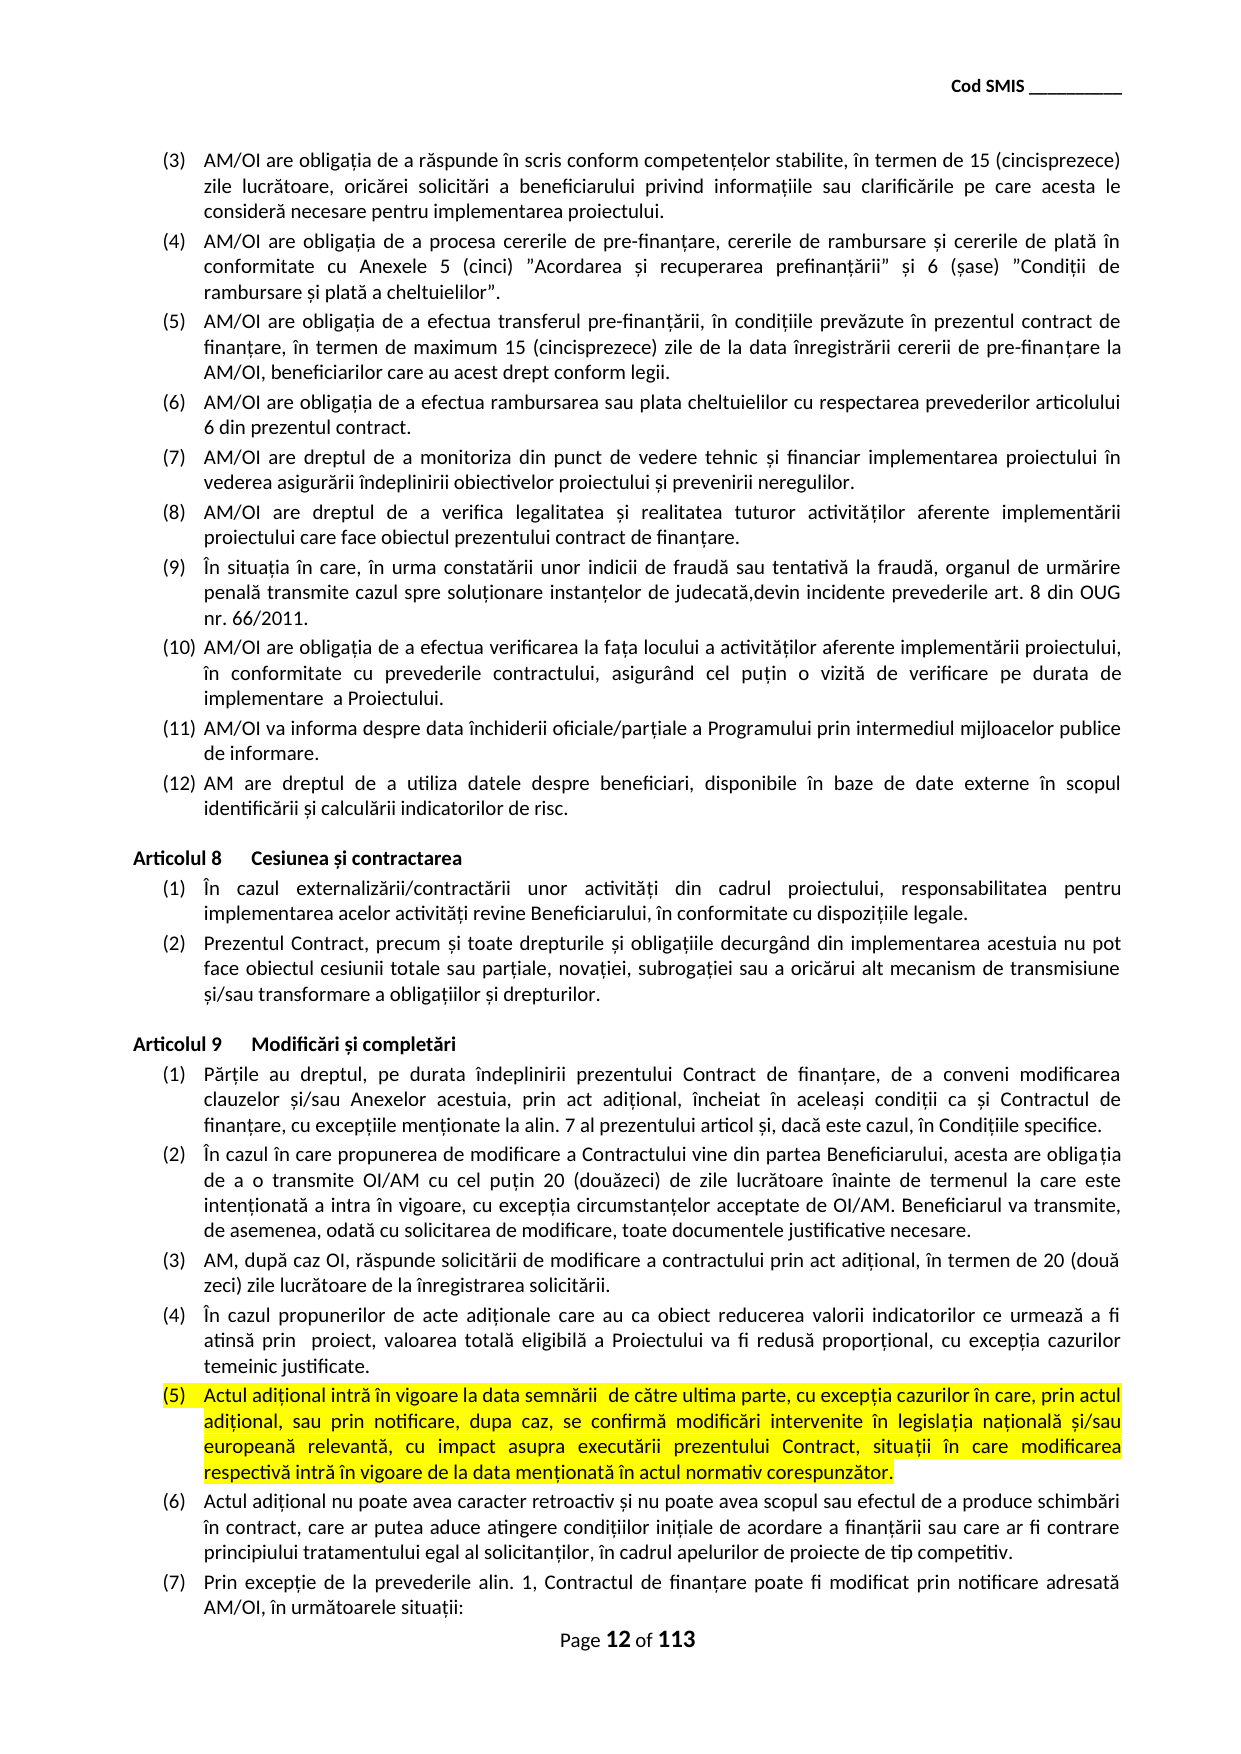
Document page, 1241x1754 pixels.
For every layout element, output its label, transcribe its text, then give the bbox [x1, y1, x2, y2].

text AM/OI are obligația de a procesa cererile de pre-finanțare, cererile de rambursare și cererile de plată în conformitate cu Anexele 5 (cinci) ”Acordarea și recuperarea prefinanțării” și 6 (șase) ”Condiții de rambursare și plată a cheltuielilor”. [162, 228, 1122, 304]
text Actul adițional nu poate avea caracter retroactiv și nu poate avea scopul sau efectul de a produce schimbări în contract, care ar putea aduce atingere condițiilor inițiale de acordare a finanțării sau care ar fi contrare principiului tratamentului egal al solicitanţilor, în cadrul apelurilor de proiecte de tip competitiv. [162, 1488, 1122, 1565]
text Cesiunea și contractarea [133, 846, 1122, 871]
text Prezentul Contract, precum şi toate drepturile şi obligaţiile decurgând din implementarea acestuia nu pot face obiectul cesiunii totale sau parțiale, novației, subrogației sau a oricărui alt mecanism de transmisiune şi/sau transformare a obligaţiilor şi drepturilor. [162, 930, 1122, 1006]
text AM/OI are obligaţia de a efectua verificarea la faţa locului a activităţilor aferente implementării proiectului, în conformitate cu prevederile contractului, asigurând cel puţin o vizită de verificare pe durata de implementare a Proiectului. [162, 634, 1122, 711]
text AM/OI are obligația de a efectua transferul pre-finanţării, în condiţiile prevăzute în prezentul contract de finanţare, în termen de maximum 15 (cincisprezece) zile de la data înregistrării cererii de pre-finanţare la AM/OI, beneficiarilor care au acest drept conform legii. [162, 308, 1122, 385]
text AM/OI are obligația de a răspunde în scris conform competențelor stabilite, în termen de 15 (cincisprezece) zile lucrătoare, oricărei solicitări a beneficiarului privind informațiile sau clarificările pe care acesta le consideră necesare pentru implementarea proiectului. [162, 148, 1122, 224]
text AM/OI are obligația de a efectua rambursarea sau plata cheltuielilor cu respectarea prevederilor articolului 6 din prezentul contract. [162, 389, 1122, 440]
text AM are dreptul de a utiliza datele despre beneficiari, disponibile în baze de date externe în scopul identificării și calculării indicatorilor de risc. [162, 770, 1122, 821]
text În cazul externalizării/contractării unor activităţi din cadrul proiectului, responsabilitatea pentru implementarea acelor activități revine Beneficiarului, în conformitate cu dispoziţiile legale. [162, 875, 1122, 926]
text AM/OI are dreptul de a verifica legalitatea și realitatea tuturor activităţilor aferente implementării proiectului care face obiectul prezentului contract de finanţare. [162, 499, 1122, 550]
text AM/OI are dreptul de a monitoriza din punct de vedere tehnic şi financiar implementarea proiectului în vederea asigurării îndeplinirii obiectivelor proiectului și prevenirii neregulilor. [162, 444, 1122, 495]
text Părţile au dreptul, pe durata îndeplinirii prezentului Contract de finanțare, de a conveni modificarea clauzelor şi/sau Anexelor acestuia, prin act adiţional, încheiat în aceleaşi condiţii ca şi Contractul de finanțare, cu excepţiile menţionate la alin. 7 al prezentului articol și, dacă este cazul, în Condițiile specifice. [162, 1061, 1122, 1137]
text Actul adiţional intră în vigoare la data semnării de către ultima parte, cu excepţia cazurilor în care, prin actul adiţional, sau prin notificare, dupa caz, se confirmă modificări intervenite în legislaţia naţională şi/sau europeană relevantă, cu impact asupra executării prezentului Contract, situaţii în care modificarea respectivă intră în vigoare de la data menţionată în actul normativ corespunzător. [162, 1383, 1122, 1484]
text În situația în care, în urma constatării unor indicii de fraudă sau tentativă la fraudă, organul de urmărire penală transmite cazul spre soluționare instanțelor de judecată,devin incidente prevederile art. 8 din OUG nr. 66/2011. [162, 554, 1122, 630]
text În cazul propunerilor de acte adiționale care au ca obiect reducerea valorii indicatorilor ce urmează a fi atinsă prin proiect, valoarea totală eligibilă a Proiectului va fi redusă proporțional, cu excepția cazurilor temeinic justificate. [162, 1302, 1122, 1378]
text AM, după caz OI, răspunde solicitării de modificare a contractului prin act adițional, în termen de 20 (două zeci) zile lucrătoare de la înregistrarea solicitării. [162, 1247, 1122, 1298]
text În cazul în care propunerea de modificare a Contractului vine din partea Beneficiarului, acesta are obligaţia de a o transmite OI/AM cu cel puţin 20 (douăzeci) de zile lucrătoare înainte de termenul la care este intenţionată a intra în vigoare, cu excepţia circumstanţelor acceptate de OI/AM. Beneficiarul va transmite, de asemenea, odată cu solicitarea de modificare, toate documentele justificative necesare. [162, 1141, 1122, 1243]
text Prin excepție de la prevederile alin. 1, Contractul de finanțare poate fi modificat prin notificare adresată AM/OI, în următoarele situații: [162, 1569, 1122, 1620]
text Modificări și completări [133, 1031, 1122, 1057]
text AM/OI va informa despre data închiderii oficiale/parţiale a Programului prin intermediul mijloacelor publice de informare. [162, 715, 1122, 766]
